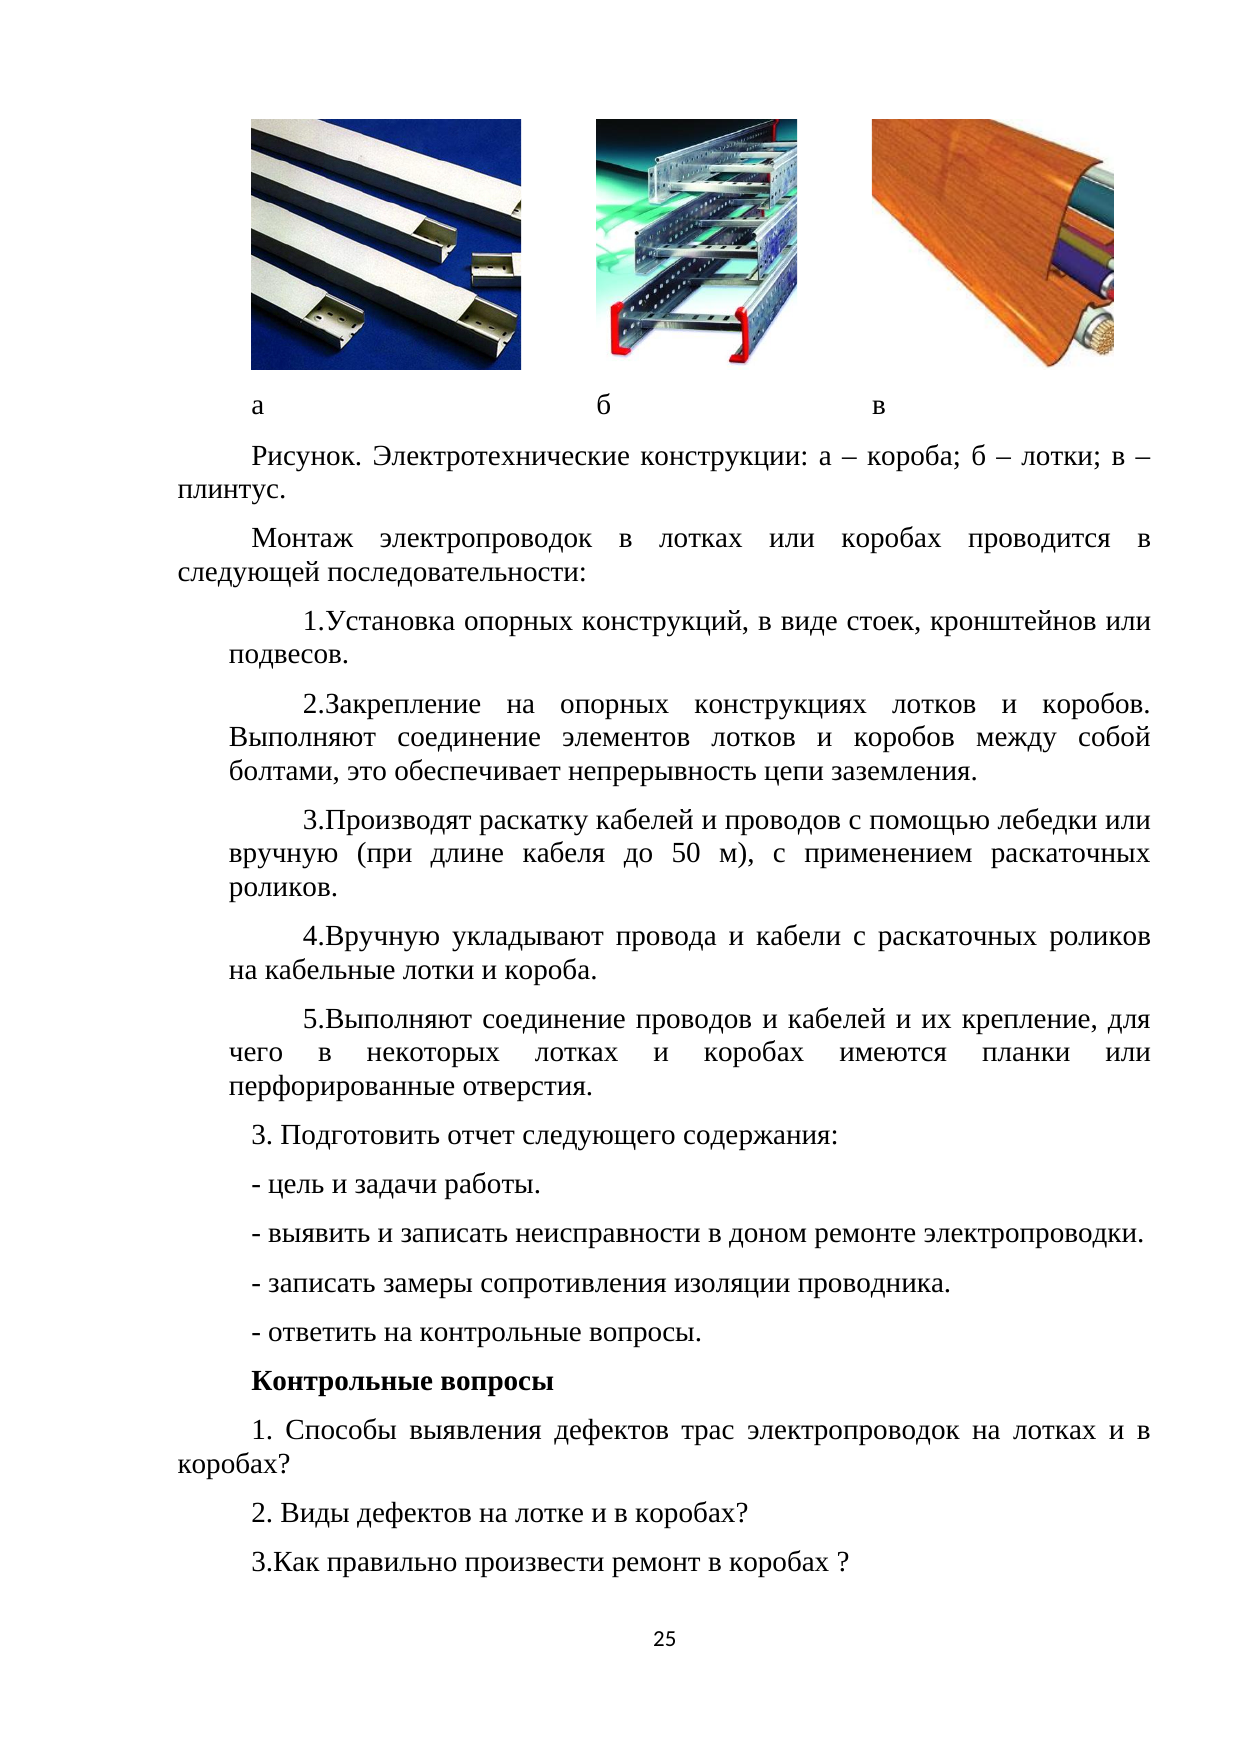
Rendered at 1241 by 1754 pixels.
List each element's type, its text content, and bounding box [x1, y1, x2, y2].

picture [251, 119, 522, 370]
list Закрепление на опорных конструкциях лотков и коробов. Выполняют соединение элементов лотков и коробов между собой болтами, это обеспечивает непрерывность цепи заземления. [229, 686, 1152, 786]
text Контрольные вопросы [177, 1363, 1152, 1397]
table_header [798, 120, 1113, 385]
table_cell б [522, 387, 797, 436]
list Вручную укладывают провода и кабели с раскаточных роликов на кабельные лотки и короба. [229, 918, 1152, 985]
picture [871, 119, 1114, 370]
table_header [522, 120, 797, 385]
table_header [177, 120, 521, 385]
picture [596, 119, 798, 370]
text - цель и задачи работы. [177, 1166, 1152, 1200]
text Рисунок. Электротехнические конструкции: а – короба; б – лотки; в – плинтус. [177, 438, 1152, 505]
table_cell а [177, 387, 521, 436]
table_cell в [798, 387, 1113, 436]
list Установка опорных конструкций, в виде стоек, кронштейнов или подвесов. [229, 603, 1152, 670]
list Производят раскатку кабелей и проводов с помощью лебедки или вручную (при длине кабеля до 50 м), с применением раскаточных роликов. [229, 802, 1152, 903]
text - выявить и записать неисправности в доном ремонте электропроводки. [177, 1216, 1152, 1249]
text 3. Подготовить отчет следующего содержания: [177, 1117, 1152, 1151]
text - ответить на контрольные вопросы. [177, 1314, 1152, 1347]
text - записать замеры сопротивления изоляции проводника. [177, 1265, 1152, 1298]
text 2. Виды дефектов на лотке и в коробах? [177, 1495, 1152, 1528]
text 1. Способы выявления дефектов трас электропроводок на лотках и в коробах? [177, 1412, 1152, 1479]
list Выполняют соединение проводов и кабелей и их крепление, для чего в некоторых лотках и коробах имеются планки или перфорированные отверстия. [229, 1001, 1152, 1102]
text Монтаж электропроводок в лотках или коробах проводится в следующей последовательности: [177, 520, 1152, 587]
text 3.Как правильно произвести ремонт в коробах ? [177, 1544, 1152, 1578]
